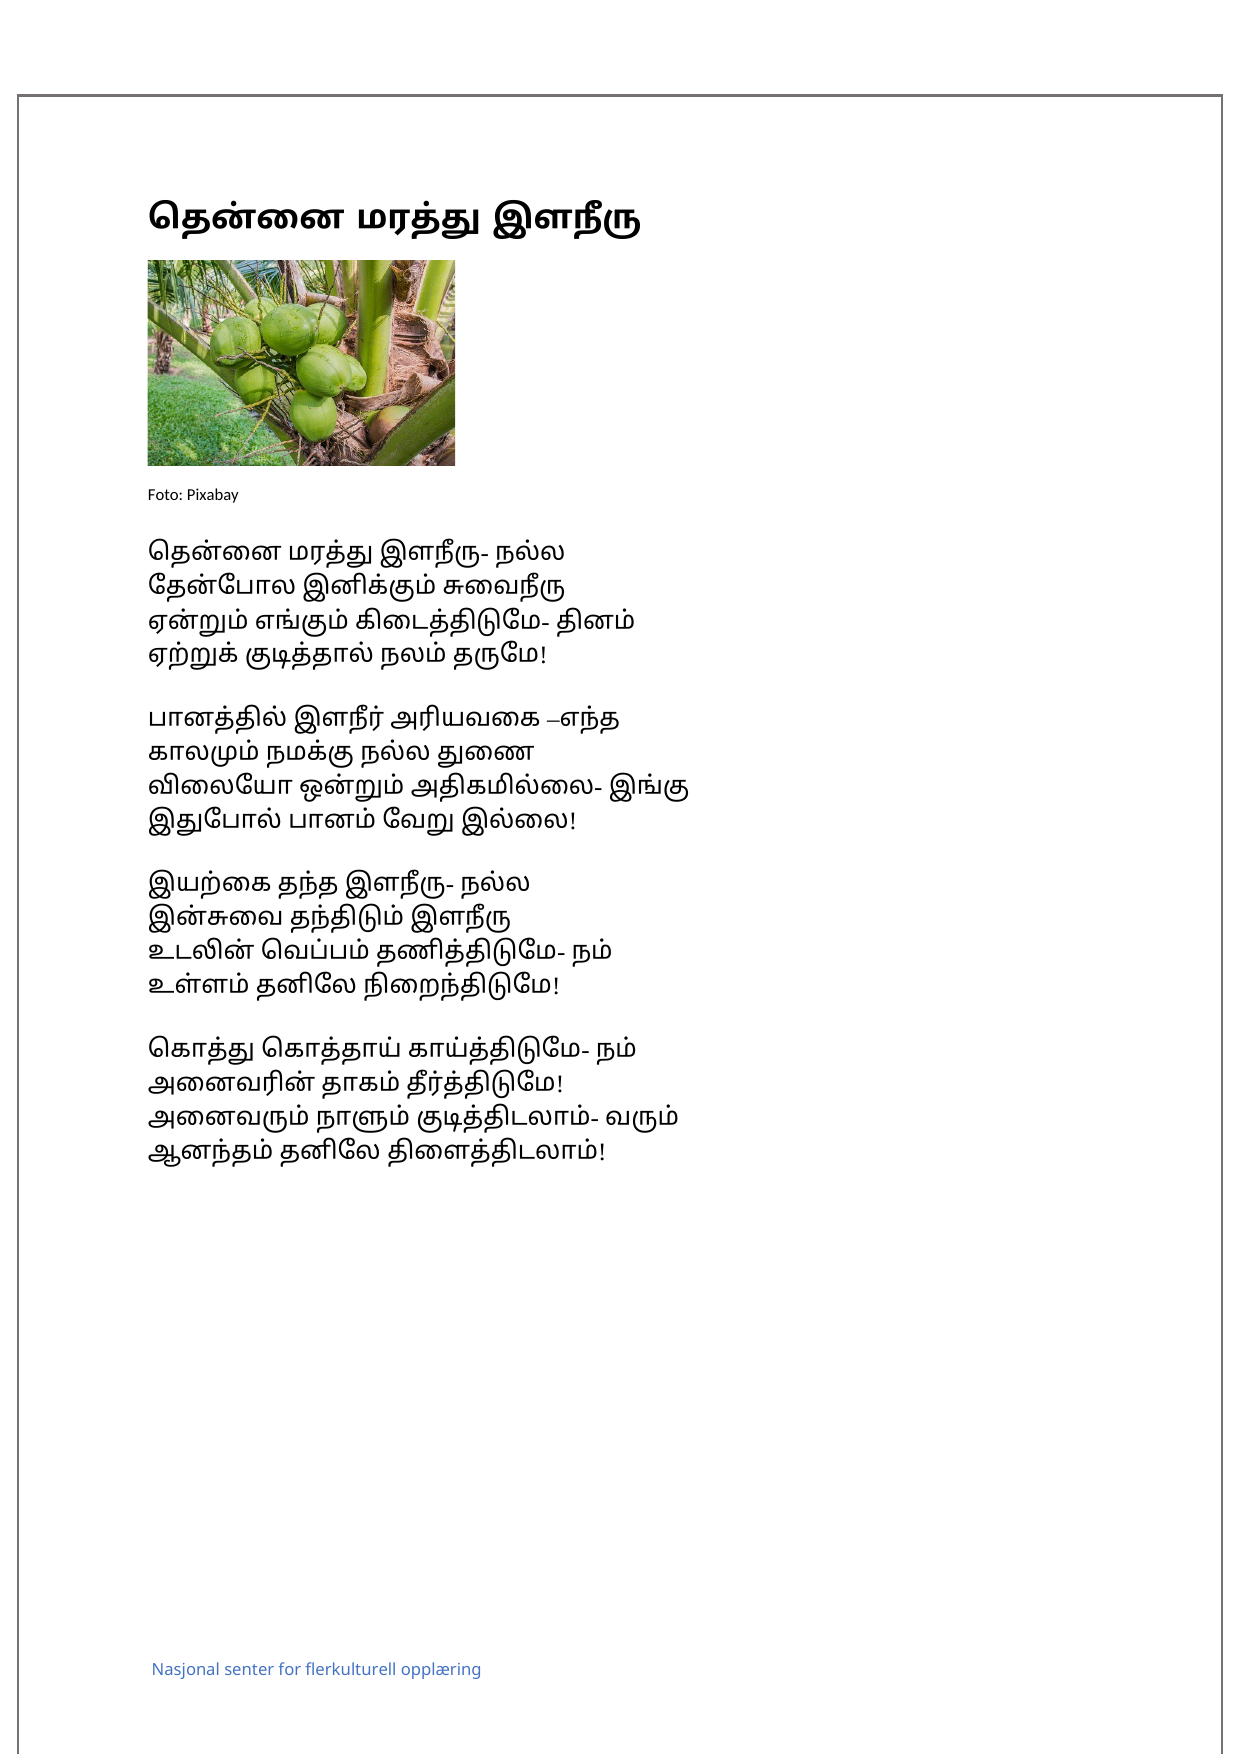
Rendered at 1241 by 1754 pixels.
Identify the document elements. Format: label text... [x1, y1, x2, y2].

picture [147, 260, 456, 466]
text பானத்தில் இளநீர் அரியவகை –எந்த காலமும் நமக்கு நல்ல துணை விலையோ ஒன்றும் அதிகமில்லை- இங்கு இதுபோல் பானம் வேறு இல்லை! [148, 700, 1093, 837]
text தென்னை மரத்து இளநீரு [148, 194, 1093, 240]
text இயற்கை தந்த இளநீரு- நல்ல இன்சுவை தந்திடும் இளநீரு உடலின் வெப்பம் தணித்திடுமே- நம் உள்ளம் தனிலே நிறைந்திடுமே! [148, 866, 1093, 1002]
text கொத்து கொத்தாய் காய்த்திடுமே- நம் அனைவரின் தாகம் தீர்த்திடுமே! அனைவரும் நாளும் குடித்திடலாம்- வரும் ஆனந்தம் தனிலே திளைத்திடலாம்! [148, 1031, 1093, 1167]
text Foto: Pixabay [148, 484, 1093, 504]
text தென்னை மரத்து இளநீரு- நல்ல தேன்போல இனிக்கும் சுவைநீரு ஏன்றும் எங்கும் கிடைத்திடுமே- தினம் ஏற்றுக் குடித்தால் நலம் தருமே! [148, 535, 1093, 671]
